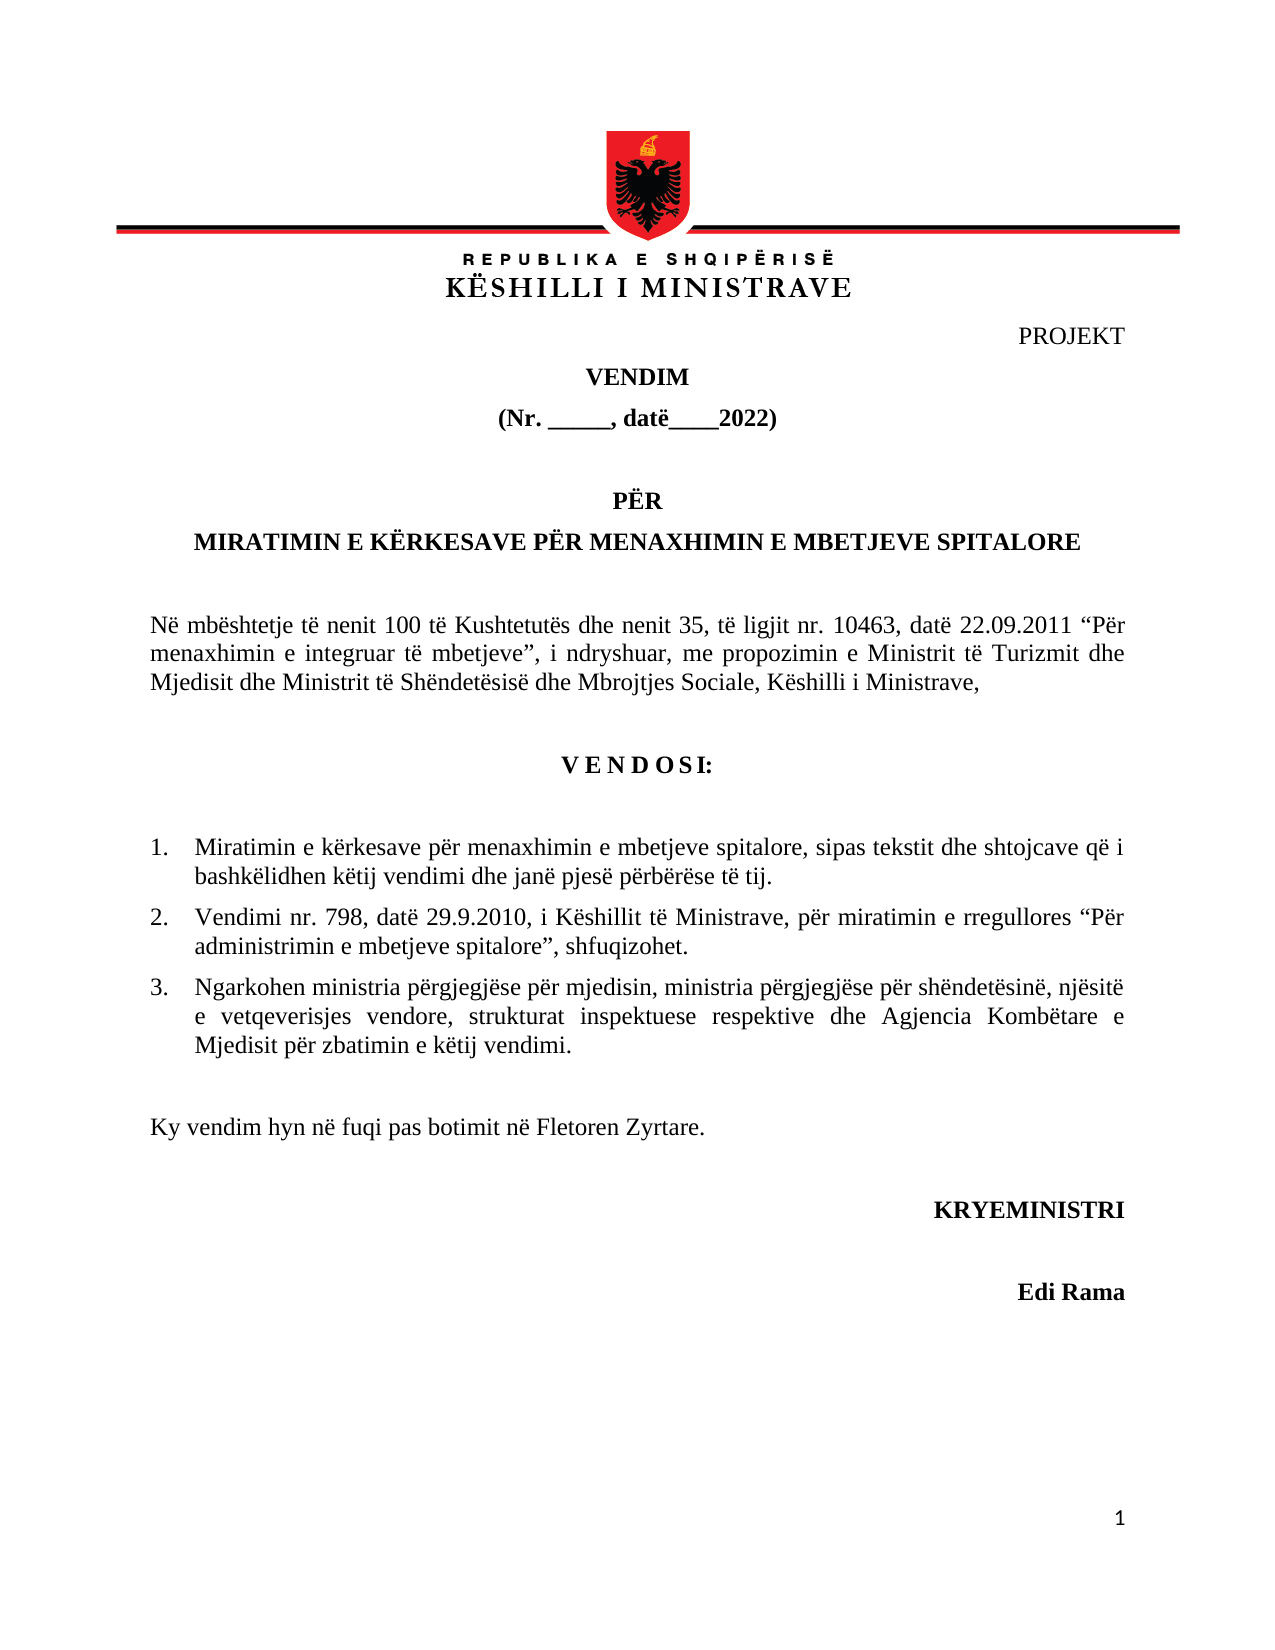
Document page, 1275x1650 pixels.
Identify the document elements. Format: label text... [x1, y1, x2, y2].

picture [28, 79, 1267, 301]
list Vendimi nr. 798, datë 29.9.2010, i Këshillit të Ministrave, për miratimin e rregullores “Për administrimin e mbetjeve spitalore”, shfuqizohet. [150, 902, 1125, 960]
text (Nr. _____, datë____2022) [150, 403, 1125, 432]
text VENDIM [150, 362, 1125, 391]
text PËR [150, 486, 1125, 515]
text PROJEKT [150, 321, 1125, 350]
text Ky vendim hyn në fuqi pas botimit në Fletoren Zyrtare. [150, 1112, 1125, 1141]
text KRYEMINISTRI [150, 1195, 1125, 1223]
text VENDO S I: [150, 750, 1125, 778]
text MIRATIMIN E KËRKESAVE PËR MENAXHIMIN E MBETJEVE SPITALORE [150, 527, 1125, 556]
text Në mbështetje të nenit 100 të Kushtetutës dhe nenit 35, të ligjit nr. 10463, datë 22.09.2011 “Për menaxhimin e integruar të mbetjeve”, i ndryshuar, me propozimin e Ministrit të Turizmit dhe Mjedisit dhe Ministrit të Shëndetësisë dhe Mbrojtjes Sociale, Këshilli i Ministrave, [150, 610, 1125, 696]
list Ngarkohen ministria përgjegjëse për mjedisin, ministria përgjegjëse për shëndetësinë, njësitë e vetqeverisjes vendore, strukturat inspektuese respektive dhe Agjencia Kombëtare e Mjedisit për zbatimin e këtij vendimi. [150, 972, 1125, 1058]
text Edi Rama [150, 1277, 1125, 1306]
list Miratimin e kërkesave për menaxhimin e mbetjeve spitalore, sipas tekstit dhe shtojcave që i bashkëlidhen këtij vendimi dhe janë pjesë përbërëse të tij. [150, 832, 1125, 890]
